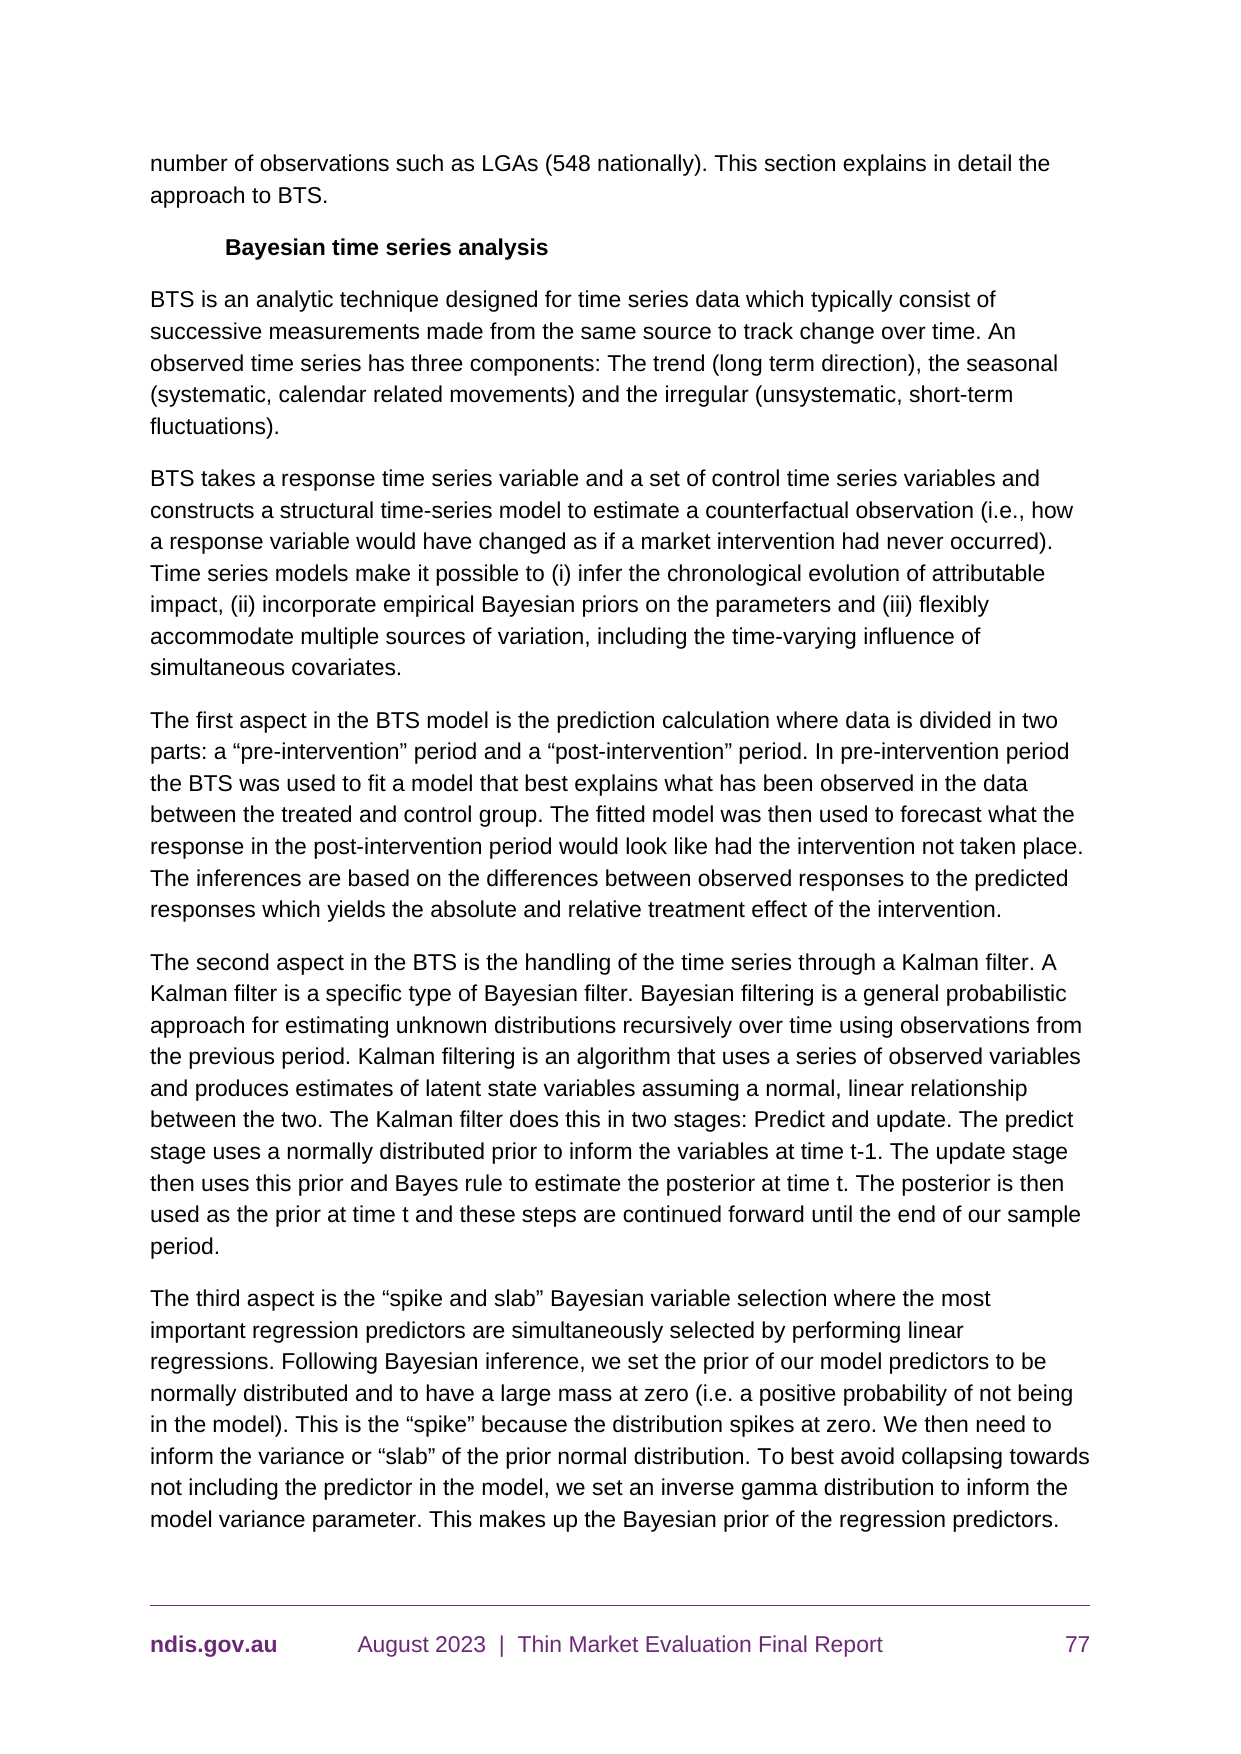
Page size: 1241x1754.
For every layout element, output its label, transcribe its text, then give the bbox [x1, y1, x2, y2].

text BTS takes a response time series variable and a set of control time series variables and constructs a structural time-series model to estimate a counterfactual observation (i.e., how a response variable would have changed as if a market intervention had never occurred). Time series models make it possible to (i) infer the chronological evolution of attributable impact, (ii) incorporate empirical Bayesian priors on the parameters and (iii) flexibly accommodate multiple sources of variation, including the time-varying influence of simultaneous covariates. [150, 465, 1090, 681]
subtitle Bayesian time series analysis [150, 234, 1090, 260]
text The first aspect in the BTS model is the prediction calculation where data is divided in two parts: a “pre-intervention” period and a “post-intervention” period. In pre-intervention period the BTS was used to fit a model that best explains what has been observed in the data between the treated and control group. The fitted model was then used to forecast what the response in the post-intervention period would look like had the intervention not taken place. The inferences are based on the differences between observed responses to the predicted responses which yields the absolute and relative treatment effect of the intervention. [150, 707, 1090, 922]
text BTS is an analytic technique designed for time series data which typically consist of successive measurements made from the same source to track change over time. An observed time series has three components: The trend (long term direction), the seasonal (systematic, calendar related movements) and the irregular (unsystematic, short-term fluctuations). [150, 286, 1090, 439]
text The third aspect is the “spike and slab” Bayesian variable selection where the most important regression predictors are simultaneously selected by performing linear regressions. Following Bayesian inference, we set the prior of our model predictors to be normally distributed and to have a large mass at zero (i.e. a positive probability of not being in the model). This is the “spike” because the distribution spikes at zero. We then need to inform the variance or “slab” of the prior normal distribution. To best avoid collapsing towards not including the predictor in the model, we set an inverse gamma distribution to inform the model variance parameter. This makes up the Bayesian prior of the regression predictors. [150, 1285, 1090, 1532]
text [150, 150, 1090, 208]
text The second aspect in the BTS is the handling of the time series through a Kalman filter. A Kalman filter is a specific type of Bayesian filter. Bayesian filtering is a general probabilistic approach for estimating unknown distributions recursively over time using observations from the previous period. Kalman filtering is an algorithm that uses a series of observed variables and produces estimates of latent state variables assuming a normal, linear relationship between the two. The Kalman filter does this in two stages: Predict and update. The predict stage uses a normally distributed prior to inform the variables at time t-1. The update stage then uses this prior and Bayes rule to estimate the posterior at time t. The posterior is then used as the prior at time t and these steps are continued forward until the end of our sample period. [150, 948, 1090, 1259]
